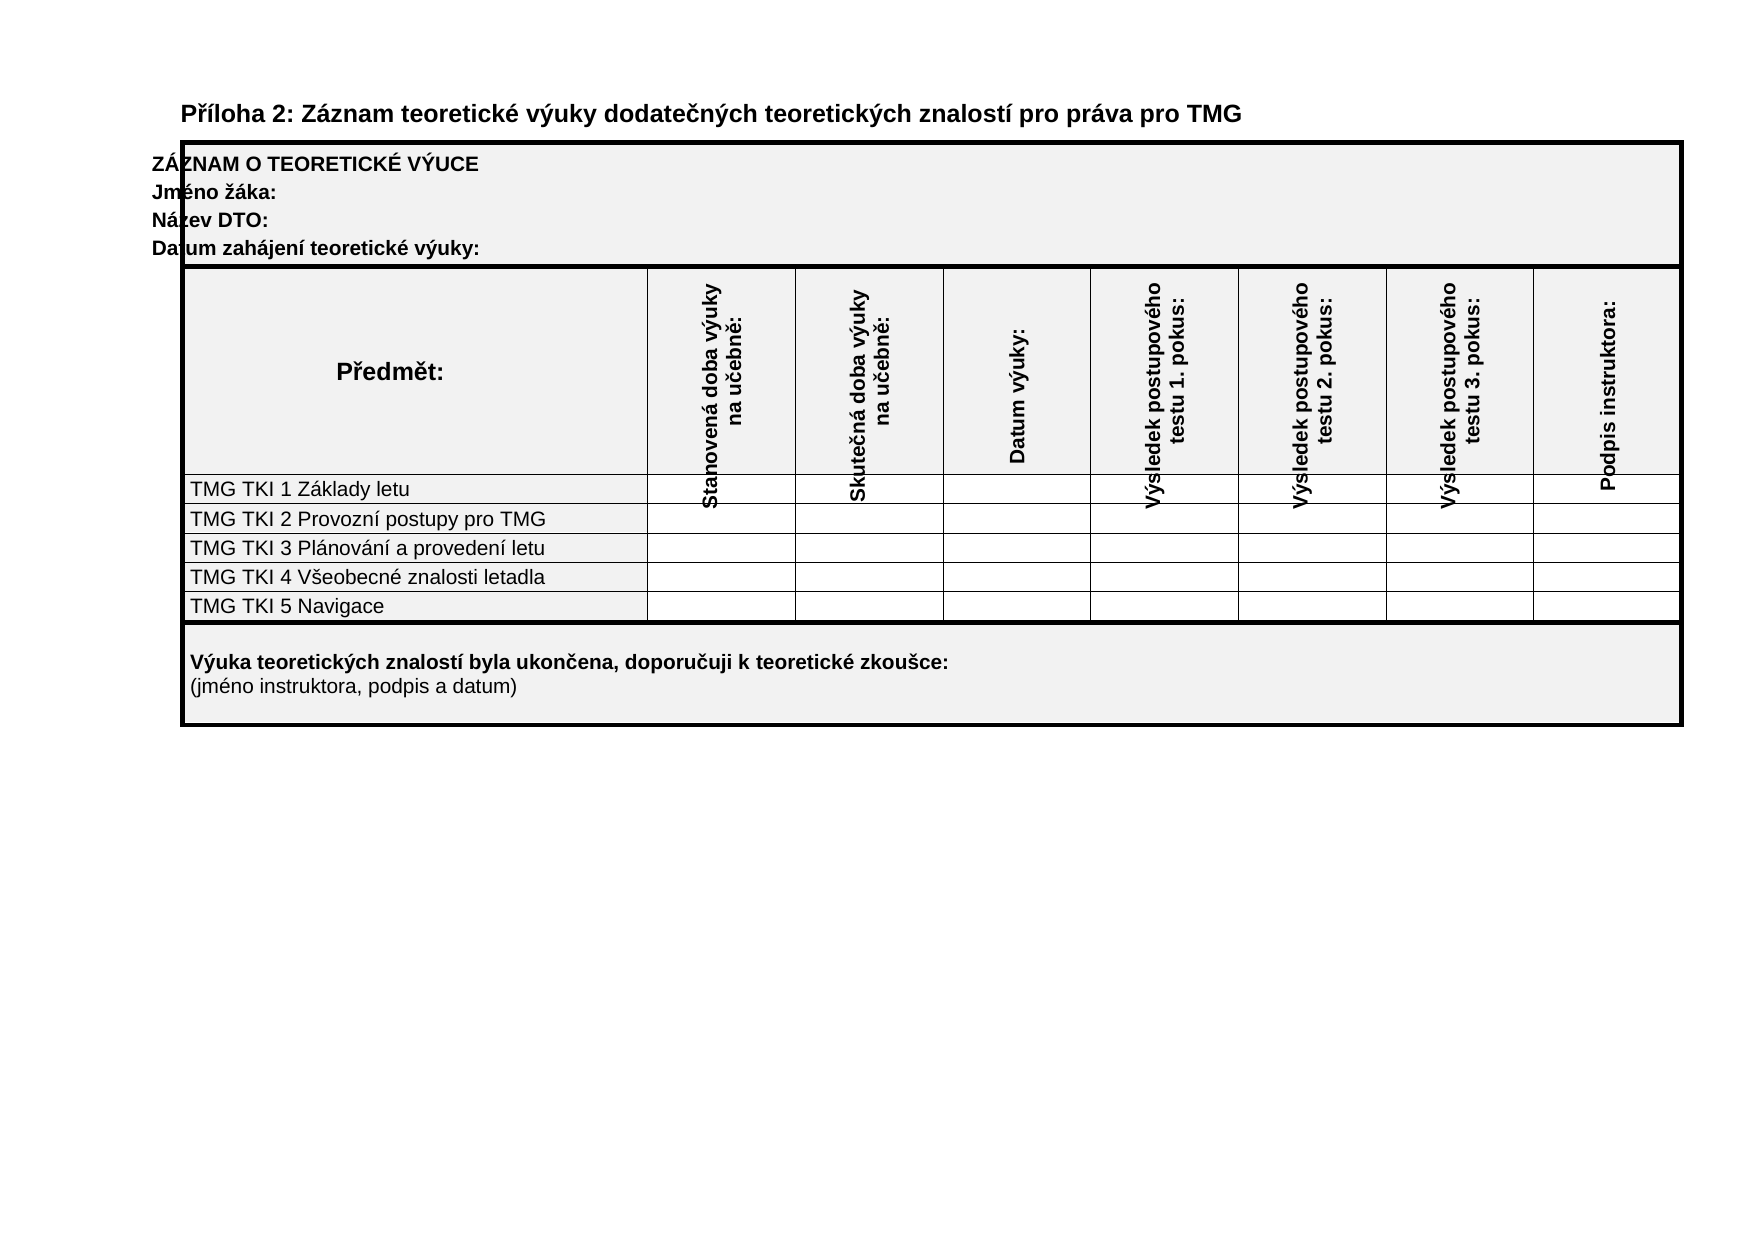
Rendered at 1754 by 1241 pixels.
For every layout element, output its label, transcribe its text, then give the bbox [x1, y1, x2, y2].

table_cell [1387, 534, 1533, 562]
table_cell [1239, 504, 1386, 532]
table_cell [1091, 475, 1238, 503]
table_cell Předmět: [185, 269, 647, 474]
table_cell [648, 563, 795, 591]
table_cell TMG TKI 2 Provozní postupy pro TMG [185, 504, 647, 532]
table_cell TMG TKI 4 Všeobecné znalosti letadla [185, 563, 647, 591]
table_cell [648, 592, 795, 620]
table_cell Výsledek postupového testu 2. pokus: [1239, 269, 1386, 474]
table_cell [1239, 475, 1386, 503]
table_cell TMG TKI 1 Základy letu [185, 475, 647, 503]
table_cell Skutečná doba výuky na učebně: [796, 269, 943, 474]
table_cell [944, 534, 1090, 562]
table_cell [796, 563, 943, 591]
subtitle Příloha 2: Záznam teoretické výuky dodatečných teoretických znalostí pro práva pro TMG [180, 99, 1591, 128]
table_cell [648, 534, 795, 562]
table_cell [944, 475, 1090, 503]
table_cell Výsledek postupového testu 3. pokus: [1387, 269, 1533, 474]
table_cell [1239, 534, 1386, 562]
table_cell [796, 534, 943, 562]
table_cell [1091, 592, 1238, 620]
table_cell Stanovená doba výuky na učebně: [648, 269, 795, 474]
table_cell [1534, 475, 1679, 503]
table_cell [1091, 504, 1238, 532]
table_cell [648, 504, 795, 532]
table_cell TMG TKI 3 Plánování a provedení letu [185, 534, 647, 562]
table_cell [1091, 563, 1238, 591]
table_cell [796, 504, 943, 532]
table_cell [944, 504, 1090, 532]
table_cell [796, 475, 943, 503]
table_cell [1091, 534, 1238, 562]
table_cell [1239, 563, 1386, 591]
table_cell [1387, 475, 1533, 503]
table_cell Datum výuky: [944, 269, 1090, 474]
table_cell [1534, 504, 1679, 532]
table_cell [1534, 592, 1679, 620]
table_cell [796, 592, 943, 620]
table_cell [648, 475, 795, 503]
table_cell [1387, 504, 1533, 532]
table_cell [1534, 534, 1679, 562]
table_cell [944, 592, 1090, 620]
table_cell Výuka teoretických znalostí byla ukončena, doporučuji k teoretické zkoušce: (jméno instruktora, podpis a datum) [185, 625, 1679, 722]
table_cell [1387, 592, 1533, 620]
table_cell Podpis instruktora: [1534, 269, 1679, 474]
table_cell [944, 563, 1090, 591]
table_cell [1387, 563, 1533, 591]
table_cell Výsledek postupového testu 1. pokus: [1091, 269, 1238, 474]
table_cell TMG TKI 5 Navigace [185, 592, 647, 620]
table_cell [1239, 592, 1386, 620]
table_cell [1534, 563, 1679, 591]
table_header ZÁZNAM O TEORETICKÉ VÝUCE Jméno žáka: Název DTO: Datum zahájení teoretické výuky: [185, 145, 1679, 264]
